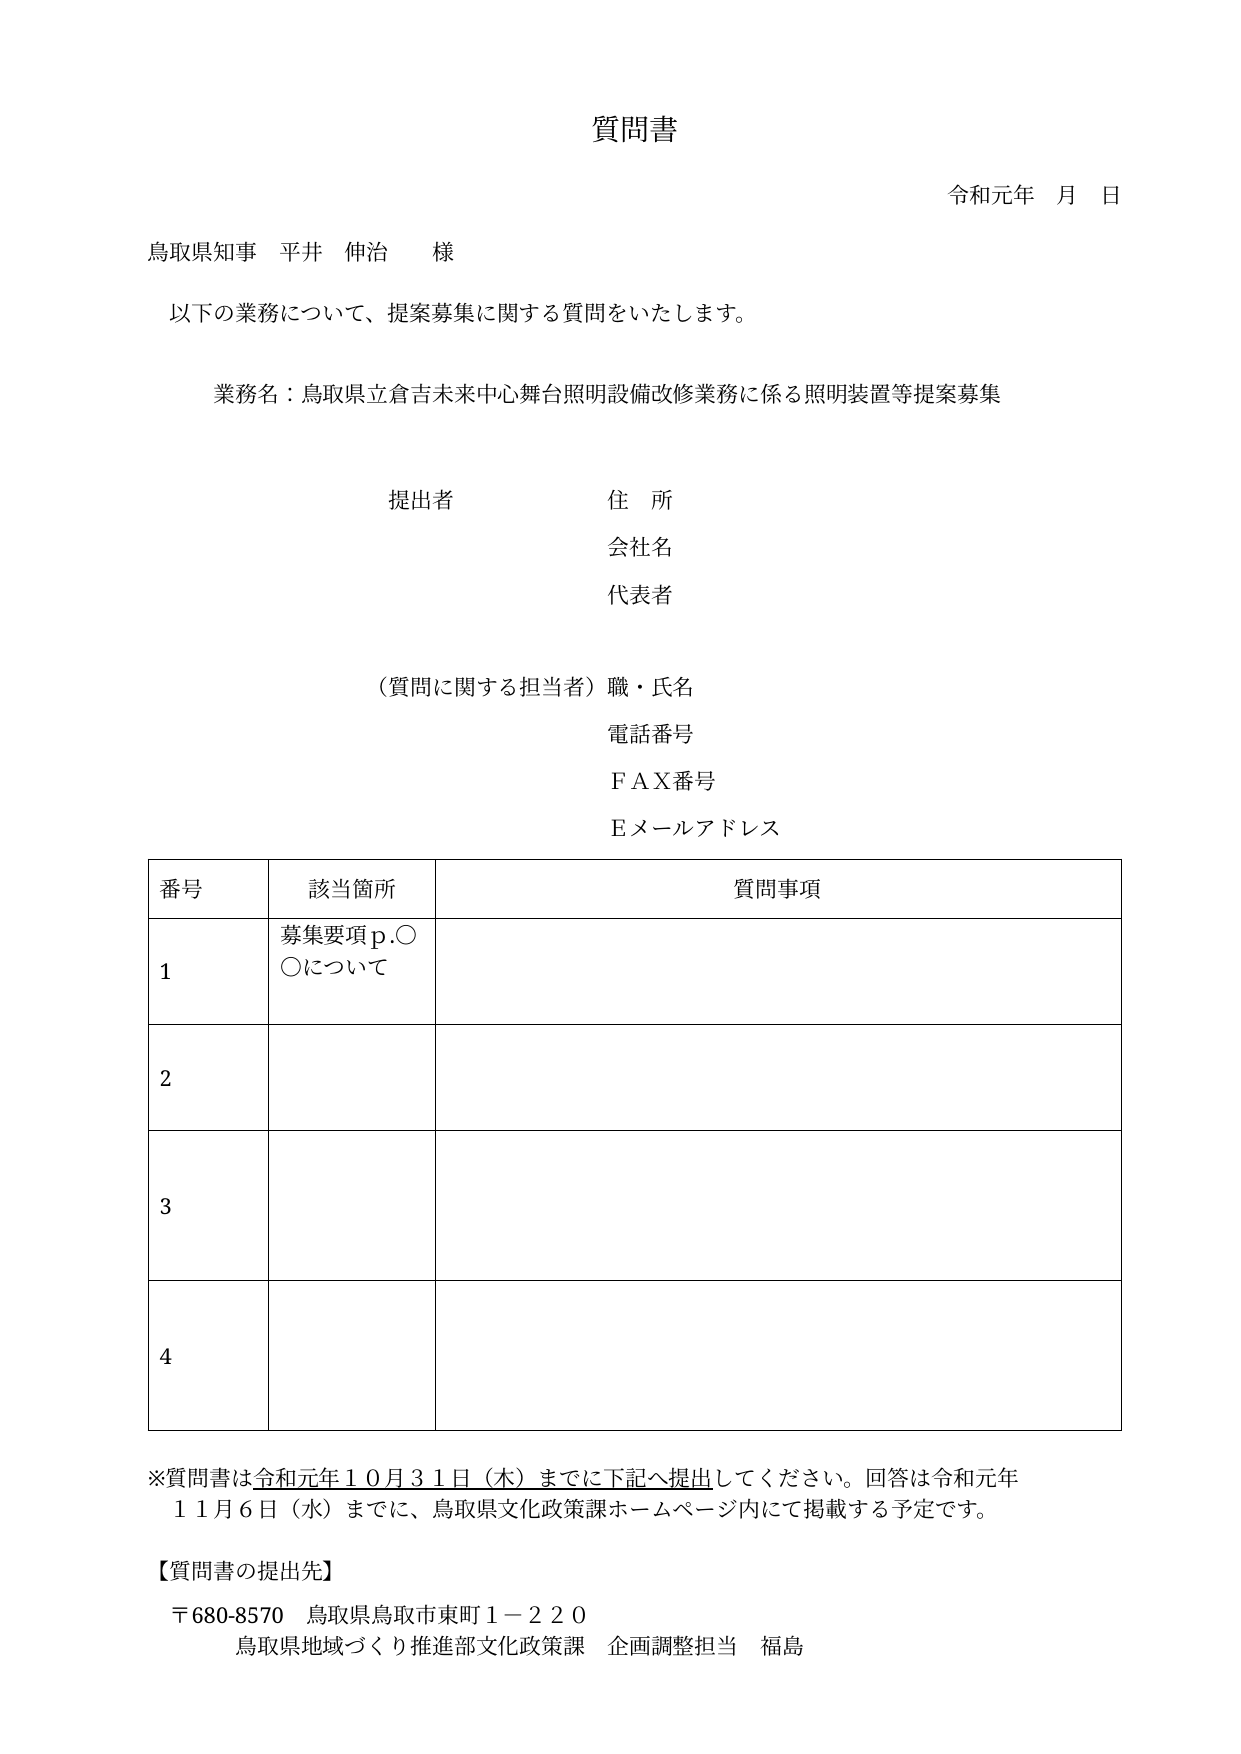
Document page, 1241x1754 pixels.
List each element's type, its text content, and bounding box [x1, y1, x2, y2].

table_cell [269, 1131, 435, 1280]
table_cell [436, 919, 1121, 1024]
text 〒680-8570 鳥取県鳥取市東町１－２２０ [148, 1598, 1122, 1629]
text ※質問書は令和元年１０月３１日（木）までに下記へ提出してください。回答は令和元年 [148, 1461, 1034, 1493]
text （質問に関する担当者）職・氏名 [148, 670, 1122, 701]
text ＦＡＸ番号 [148, 764, 1122, 796]
text 電話番号 [148, 717, 1122, 748]
text 鳥取県知事 平井 伸治 様 [148, 235, 1122, 266]
text １１月６日（水）までに、鳥取県文化政策課ホームページ内にて掲載する予定です。 [148, 1493, 1034, 1524]
table_cell 4 [149, 1281, 268, 1430]
table_cell 2 [149, 1025, 268, 1130]
text 【質問書の提出先】 [148, 1554, 1034, 1585]
table_cell [436, 1025, 1121, 1130]
table_cell [269, 1025, 435, 1130]
text 会社名 [148, 531, 1122, 562]
text 質問書 [148, 106, 1034, 148]
table_header 質問事項 [436, 860, 1121, 917]
text Ｅメールアドレス [148, 811, 1122, 843]
text 業務名：鳥取県立倉吉未来中心舞台照明設備改修業務に係る照明装置等提案募集 [148, 377, 1122, 409]
table_cell [436, 1281, 1121, 1430]
table_cell [436, 1131, 1121, 1280]
table_cell 1 [149, 919, 268, 1024]
table_header 番号 [149, 860, 268, 917]
table_cell 募集要項ｐ.〇 〇について [269, 919, 435, 1024]
text 令和元年 月 日 [148, 178, 1122, 209]
text 提出者 住 所 [323, 483, 1122, 515]
text 鳥取県地域づくり推進部文化政策課 企画調整担当 福島 [148, 1629, 1122, 1661]
table_cell [269, 1281, 435, 1430]
table_cell 3 [149, 1131, 268, 1280]
table_header 該当箇所 [269, 860, 435, 917]
text 代表者 [148, 578, 1152, 609]
text 以下の業務について、提案募集に関する質問をいたします。 [148, 296, 1122, 328]
